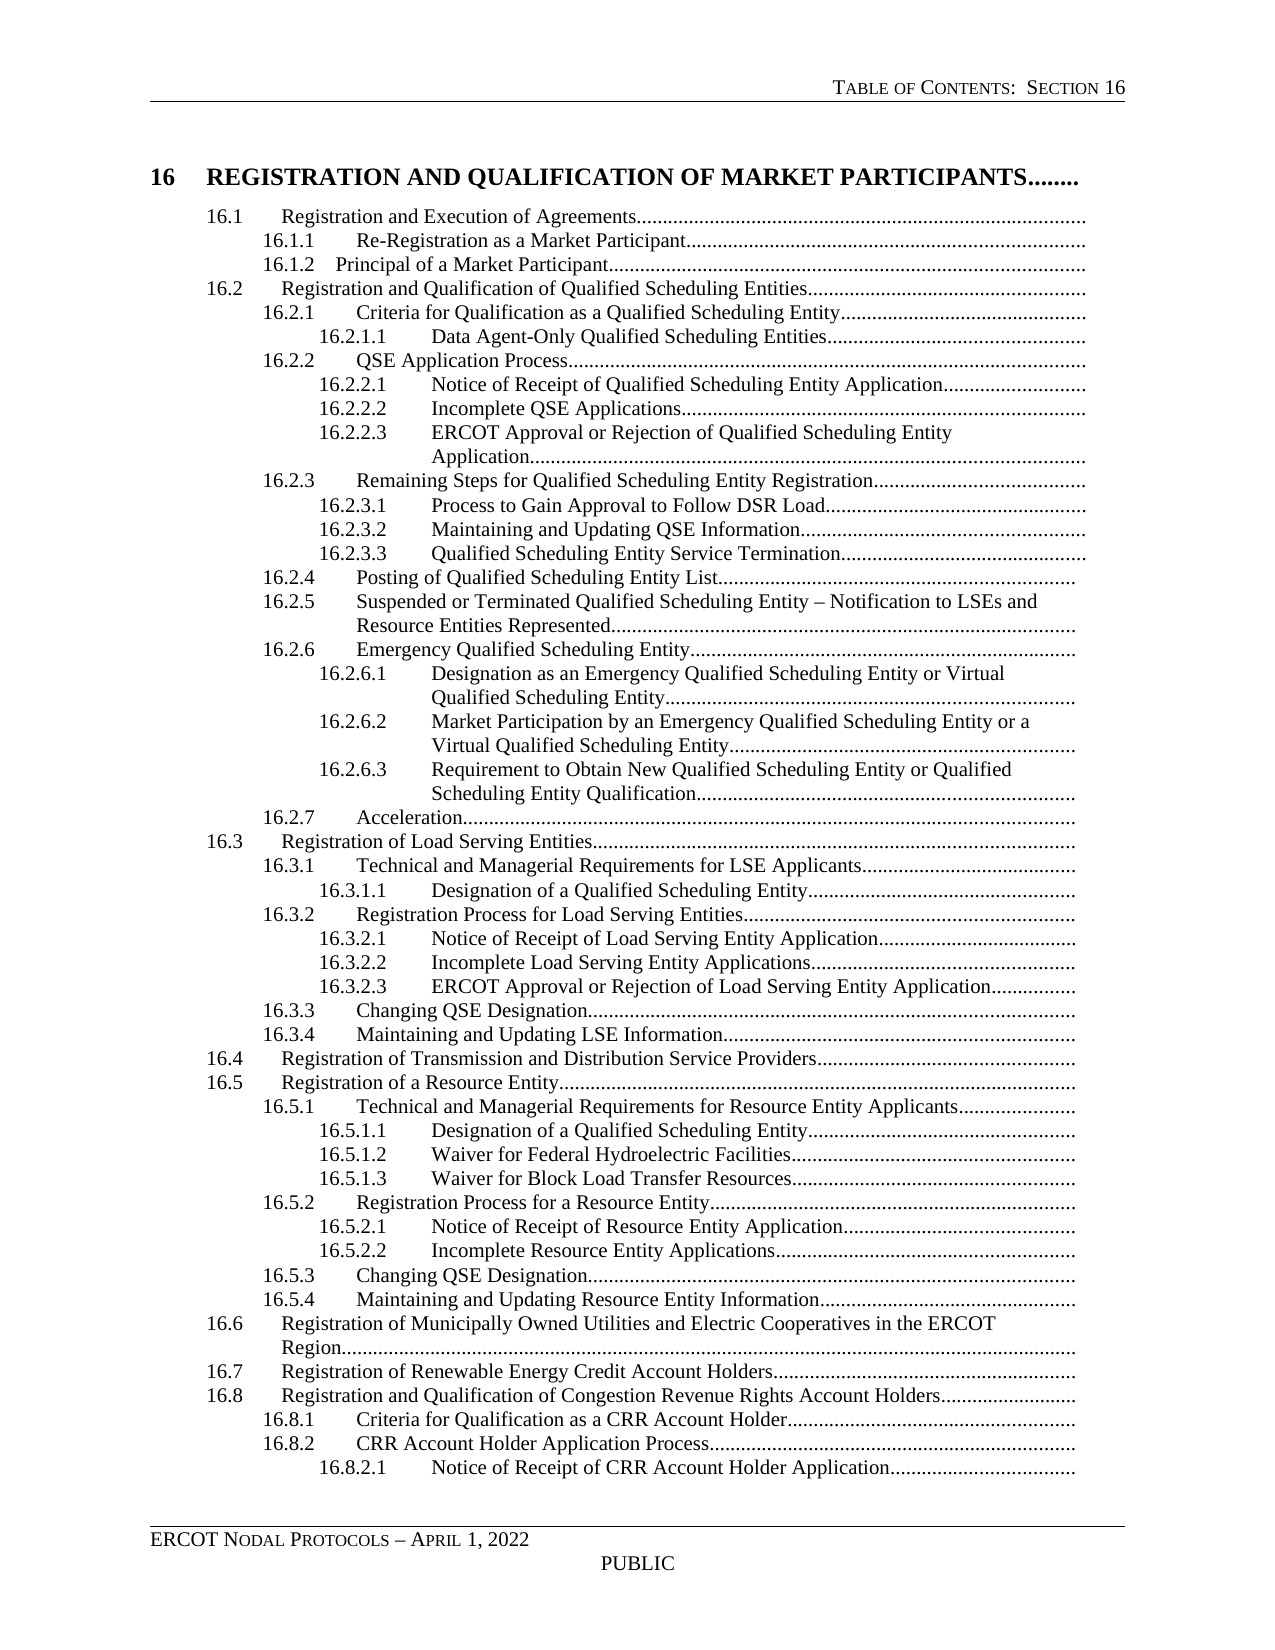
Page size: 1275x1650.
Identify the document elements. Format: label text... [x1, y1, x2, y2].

text 16.3.1 Technical and Managerial Requirements for LSE Applicants 16-13 [262, 853, 1050, 877]
text 16.5.2.2 Incomplete Resource Entity Applications 16-23 [319, 1238, 1050, 1262]
text 16.2.3.2 Maintaining and Updating QSE Information 16-9 [319, 517, 1050, 541]
text 16.5.3 Changing QSE Designation 16-24 [262, 1262, 1050, 1287]
text 16.2.7 Acceleration 16-13 [262, 805, 1050, 829]
text 16.3.2 Registration Process for Load Serving Entities 16-14 [262, 902, 1050, 926]
text 16.3.3 Changing QSE Designation 16-16 [262, 998, 1050, 1022]
text 16.2.6 Emergency Qualified Scheduling Entity 16-10 [262, 637, 1050, 661]
text 16.2 Registration and Qualification of Qualified Scheduling Entities 16-2 [206, 276, 1050, 300]
text 16.3.4 Maintaining and Updating LSE Information 16-16 [262, 1022, 1050, 1046]
text 16.1.2 Principal of a Market Participant 16-2 [262, 252, 1050, 276]
text 16.2.1 Criteria for Qualification as a Qualified Scheduling Entity 16-2 [262, 300, 1050, 324]
text 16.5.1 Technical and Managerial Requirements for Resource Entity Applicants 16-20 [262, 1094, 1050, 1118]
text 16.3 Registration of Load Serving Entities 16-13 [206, 829, 1050, 853]
text 16.4 Registration of Transmission and Distribution Service Providers 16-16 [206, 1046, 1050, 1070]
text 16.2.1.1 Data Agent-Only Qualified Scheduling Entities 16-4 [319, 324, 1050, 348]
text 16.5.2 Registration Process for a Resource Entity 16-22 [262, 1190, 1050, 1214]
text 16.2.3.1 Process to Gain Approval to Follow DSR Load 16-8 [319, 492, 1050, 517]
text 16 REGISTRATION AND QUALIFICATION OF MARKET PARTICIPANTS 16-1 [150, 162, 1050, 191]
text 16.5.1.1 Designation of a Qualified Scheduling Entity 16-20 [319, 1118, 1050, 1142]
text 16.7 Registration of Renewable Energy Credit Account Holders 16-25 [206, 1359, 1050, 1383]
text 16.5.1.2 Waiver for Federal Hydroelectric Facilities 16-21 [319, 1142, 1050, 1166]
text 16.5.4 Maintaining and Updating Resource Entity Information 16-24 [262, 1287, 1050, 1311]
text 16.5.1.3 Waiver for Block Load Transfer Resources 16-22 [319, 1166, 1050, 1190]
text 16.1 Registration and Execution of Agreements 16-1 [206, 204, 1050, 228]
text 16.2.2.1 Notice of Receipt of Qualified Scheduling Entity Application 16-6 [319, 372, 1050, 396]
text 16.8.2.1 Notice of Receipt of CRR Account Holder Application 16-28 [319, 1455, 1050, 1479]
text 16.3.1.1 Designation of a Qualified Scheduling Entity 16-14 [319, 877, 1050, 902]
text 16.2.5 Suspended or Terminated Qualified Scheduling Entity – Notification to LSEs and Resource Entities Represented 16-10 [262, 589, 1050, 637]
text 16.3.2.2 Incomplete Load Serving Entity Applications 16-15 [319, 950, 1050, 974]
text 16.6 Registration of Municipally Owned Utilities and Electric Cooperatives in the ERCOT Region 16-25 [206, 1311, 1050, 1359]
text 16.1.1 Re-Registration as a Market Participant 16-1 [262, 228, 1050, 252]
text 16.3.2.3 ERCOT Approval or Rejection of Load Serving Entity Application 16-15 [319, 974, 1050, 998]
text 16.2.2 QSE Application Process 16-6 [262, 348, 1050, 372]
text 16.8 Registration and Qualification of Congestion Revenue Rights Account Holders 16-26 [206, 1383, 1050, 1407]
text 16.2.3 Remaining Steps for Qualified Scheduling Entity Registration 16-8 [262, 468, 1050, 492]
text 16.2.6.3 Requirement to Obtain New Qualified Scheduling Entity or Qualified Scheduling Entity Qualification 16-12 [319, 757, 1050, 805]
text 16.2.2.3 ERCOT Approval or Rejection of Qualified Scheduling Entity Application 16-7 [319, 420, 1050, 468]
text 16.5 Registration of a Resource Entity 16-17 [206, 1070, 1050, 1094]
text 16.2.3.3 Qualified Scheduling Entity Service Termination 16-9 [319, 541, 1050, 565]
text 16.5.2.1 Notice of Receipt of Resource Entity Application 16-22 [319, 1214, 1050, 1238]
text 16.2.6.1 Designation as an Emergency Qualified Scheduling Entity or Virtual Qualified Scheduling Entity 16-10 [319, 661, 1050, 709]
text 16.8.2 CRR Account Holder Application Process 16-27 [262, 1431, 1050, 1455]
text 16.2.6.2 Market Participation by an Emergency Qualified Scheduling Entity or a Virtual Qualified Scheduling Entity 16-12 [319, 709, 1050, 757]
text 16.2.4 Posting of Qualified Scheduling Entity List 16-10 [262, 565, 1050, 589]
text 16.3.2.1 Notice of Receipt of Load Serving Entity Application 16-14 [319, 926, 1050, 950]
text 16.8.1 Criteria for Qualification as a CRR Account Holder 16-26 [262, 1407, 1050, 1431]
text 16.2.2.2 Incomplete QSE Applications 16-6 [319, 396, 1050, 420]
